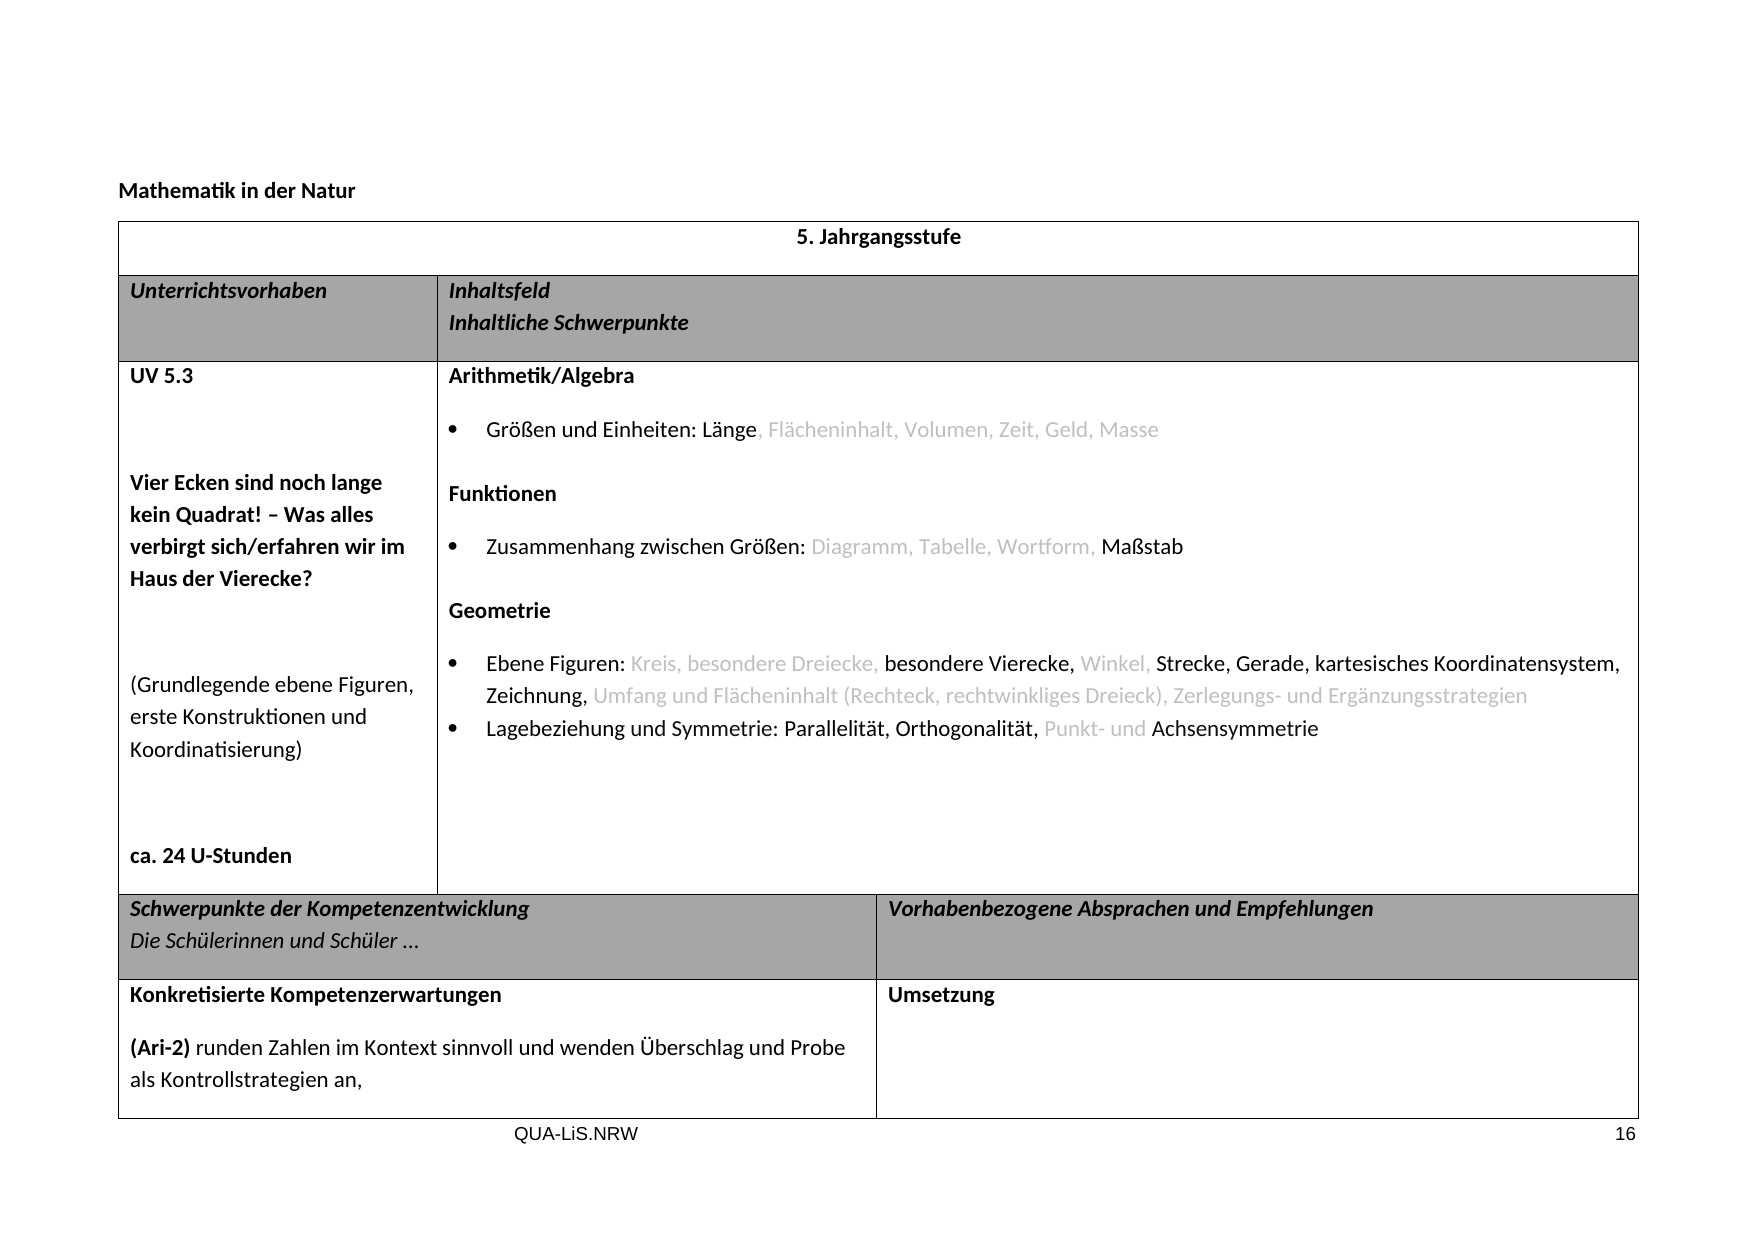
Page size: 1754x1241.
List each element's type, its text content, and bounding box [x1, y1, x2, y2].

text Mathematik in der Natur [118, 176, 1636, 204]
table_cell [119, 980, 876, 1118]
table_cell UV 5.3 Vier Ecken sind noch lange kein Quadrat! – Was alles verbirgt sich/erfahren wir im Haus der Vierecke? (Grundlegende ebene Figuren, erste Konstruktionen und Koordinatisierung) ca. 24 U-Stunden [119, 362, 437, 893]
table_cell Arithmetik/Algebra Größen und Einheiten: Länge, Flächeninhalt, Volumen, Zeit, Geld, Masse Funktionen Zusammenhang zwischen Größen: Diagramm, Tabelle, Wortform, Maßstab Geometrie Ebene Figuren: Kreis, besondere Dreiecke, besondere Vierecke, Winkel, Strecke, Gerade, kartesisches Koordinatensystem, Zeichnung, Umfang und Flächeninhalt (Rechteck, rechtwinkliges Dreieck), Zerlegungs- und Ergänzungsstrategien Lagebeziehung und Symmetrie: Parallelität, Orthogonalität, Punkt- und Achsensymmetrie [438, 362, 1638, 893]
table_cell Unterrichtsvorhaben [119, 276, 437, 361]
table_header 5. Jahrgangsstufe [119, 222, 1638, 275]
table_cell Vorhabenbezogene Absprachen und Empfehlungen [877, 895, 1638, 979]
table_cell Schwerpunkte der Kompetenzentwicklung Die Schülerinnen und Schüler ... [119, 895, 876, 979]
table_cell Inhaltsfeld Inhaltliche Schwerpunkte [438, 276, 1638, 361]
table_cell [877, 980, 1638, 1118]
